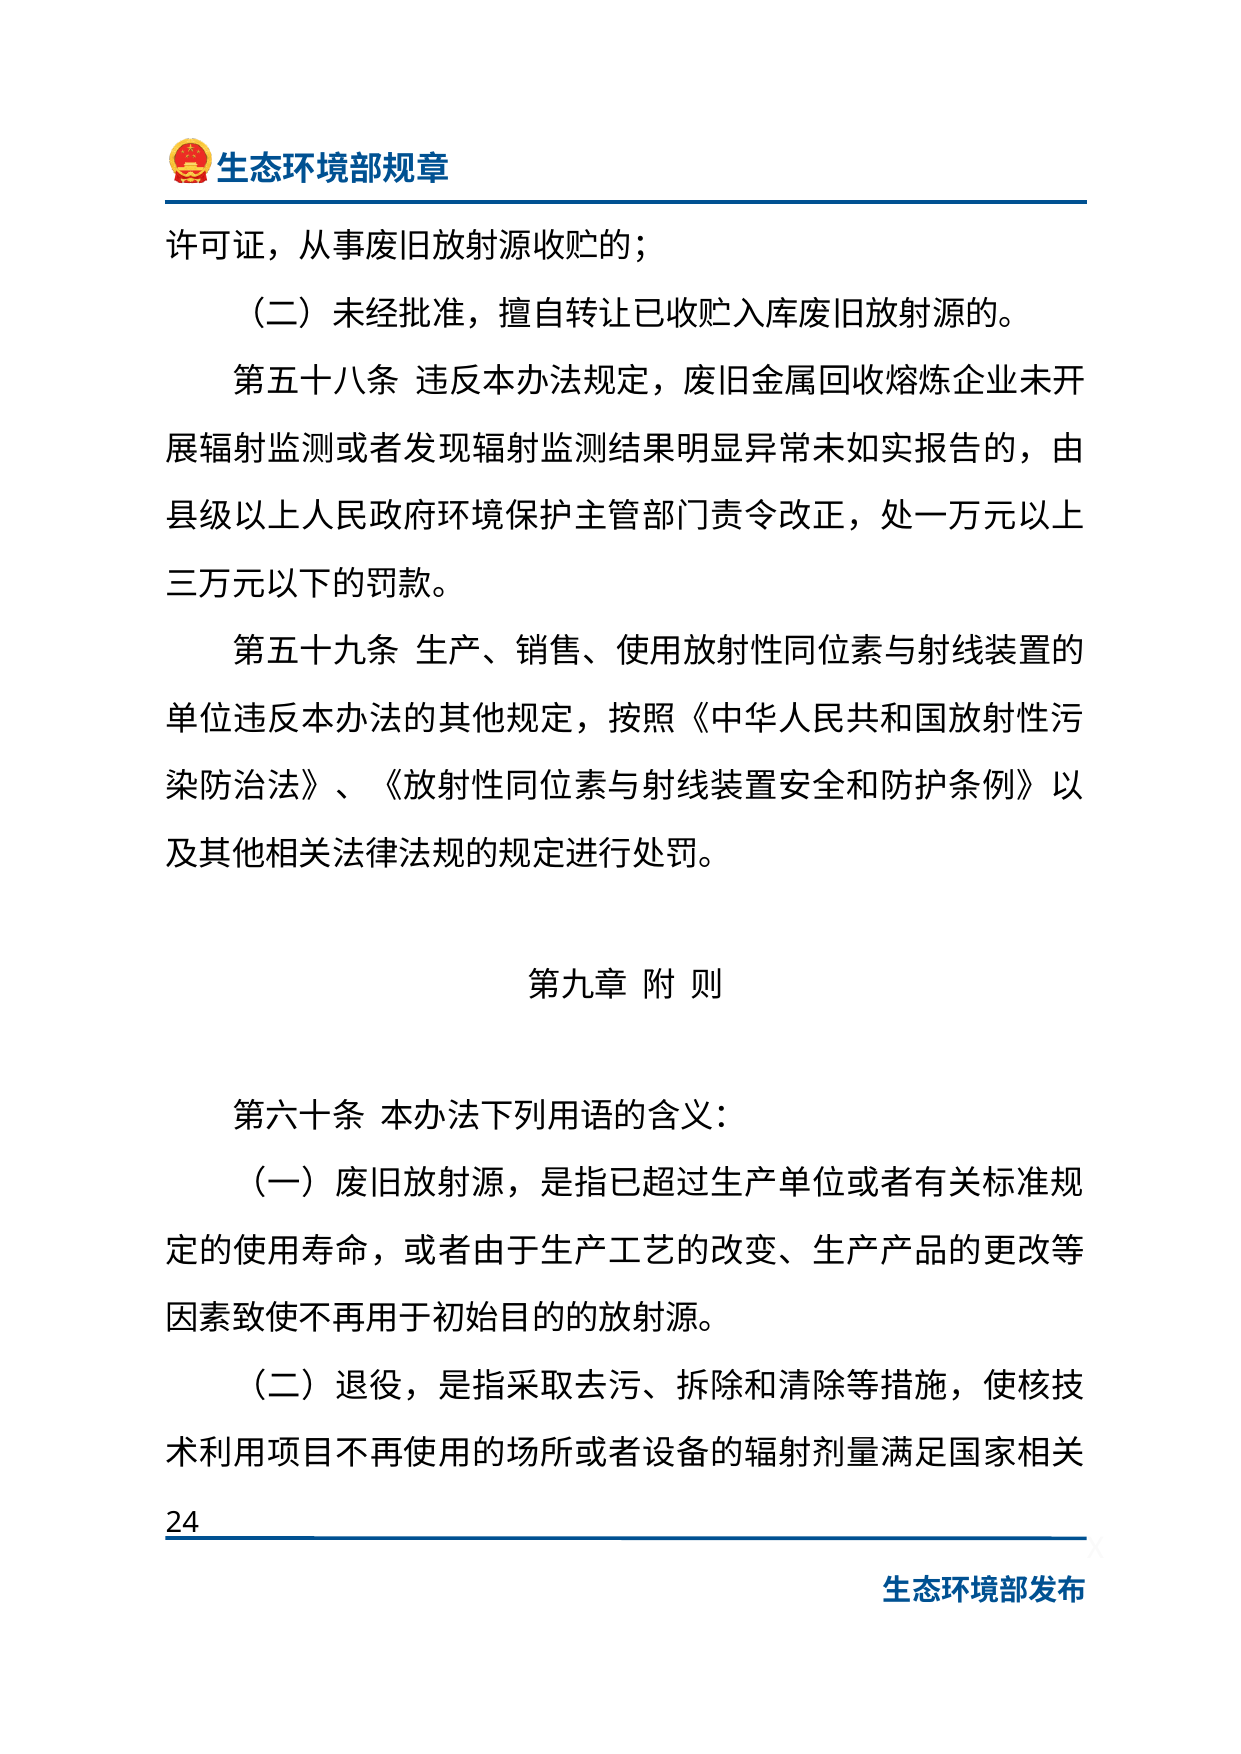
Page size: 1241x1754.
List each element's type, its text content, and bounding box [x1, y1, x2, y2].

picture [165, 136, 216, 187]
text 第六十条 本办法下列用语的含义： [165, 1088, 1087, 1137]
text （二）退役，是指采取去污、拆除和清除等措施，使核技术利用项目不再使用的场所或者设备的辐射剂量满足国家相关标准的要求，主管部门不再对这些核技术利用项目进行辐射安全与防护监管。 [165, 1358, 1087, 1474]
text 第九章 附 则 [165, 957, 1087, 1006]
text 第五十九条 生产、销售、使用放射性同位素与射线装置的单位违反本办法的其他规定，按照《中华人民共和国放射性污染防治法》、《放射性同位素与射线装置安全和防护条例》以及其他相关法律法规的规定进行处罚。 [165, 624, 1087, 874]
text （一）废旧放射源，是指已超过生产单位或者有关标准规定的使用寿命，或者由于生产工艺的改变、生产产品的更改等因素致使不再用于初始目的的放射源。 [165, 1156, 1087, 1339]
text （一）未取得环境保护部颁发的使用（含收贮）辐射安全许可证，从事废旧放射源收贮的； [165, 219, 1087, 267]
text （二）未经批准，擅自转让已收贮入库废旧放射源的。 [165, 286, 1087, 334]
text 第五十八条 违反本办法规定，废旧金属回收熔炼企业未开展辐射监测或者发现辐射监测结果明显异常未如实报告的，由县级以上人民政府环境保护主管部门责令改正，处一万元以上三万元以下的罚款。 [165, 354, 1087, 604]
